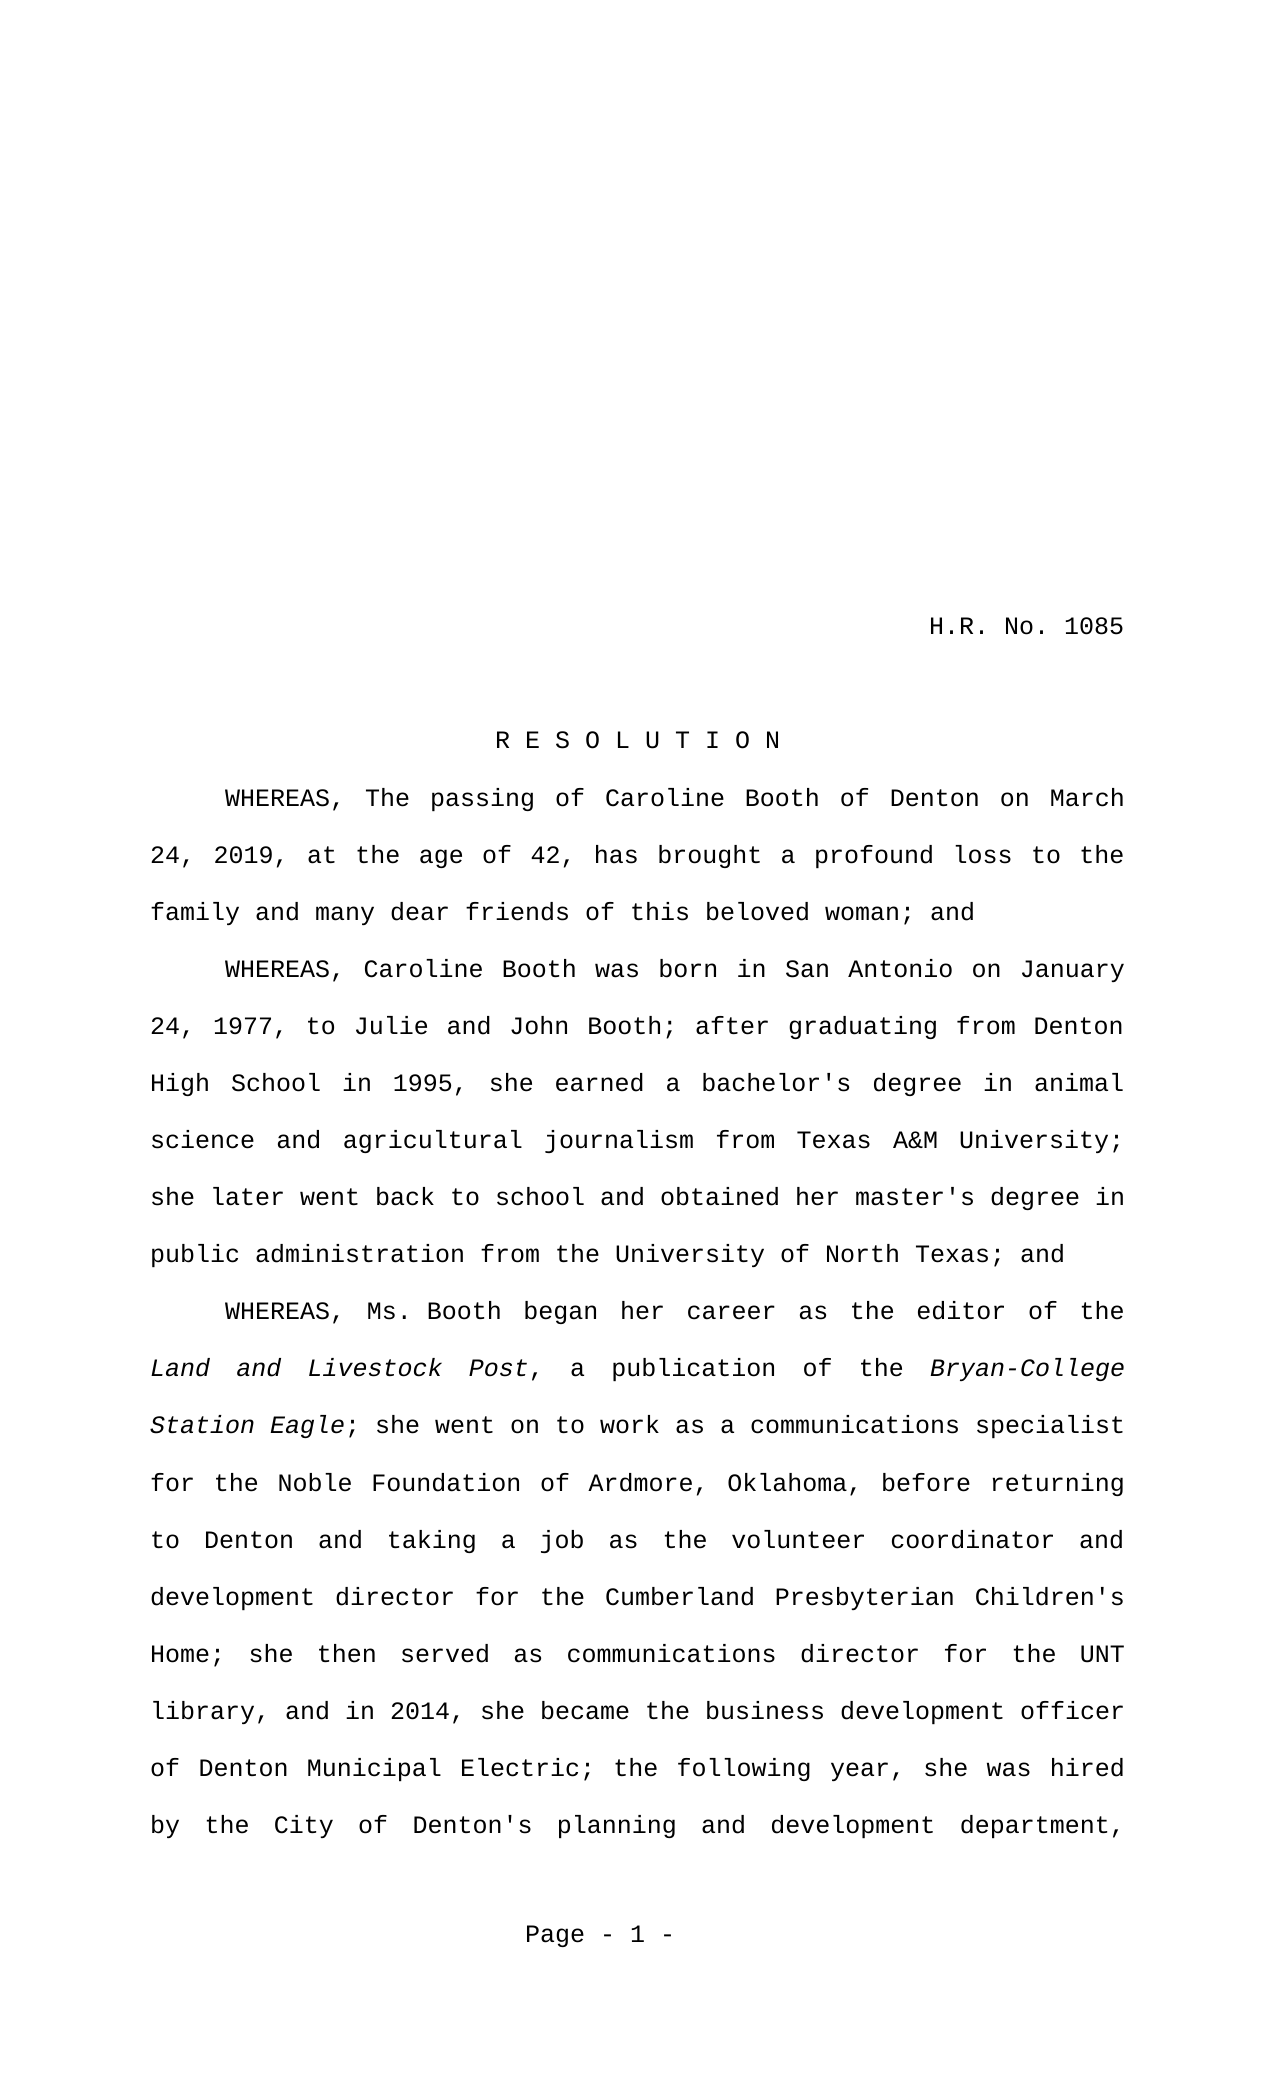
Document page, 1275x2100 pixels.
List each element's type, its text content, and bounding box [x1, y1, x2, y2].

text R E S O L U T I O N [150, 728, 1125, 756]
text H.R. No. 1085 [150, 614, 1125, 642]
text WHEREAS, Caroline Booth was born in San Antonio on January 24, 1977, to Julie and John Booth; after graduating from Denton High School in 1995, she earned a bachelor's degree in animal science and agricultural journalism from Texas A&M University; she later went back to school and obtained her master's degree in public administration from the University of North Texas; and [150, 956, 1125, 1270]
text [150, 1299, 1125, 1841]
text WHEREAS, The passing of Caroline Booth of Denton on March 24, 2019, at the age of 42, has brought a profound loss to the family and many dear friends of this beloved woman; and [150, 785, 1125, 928]
